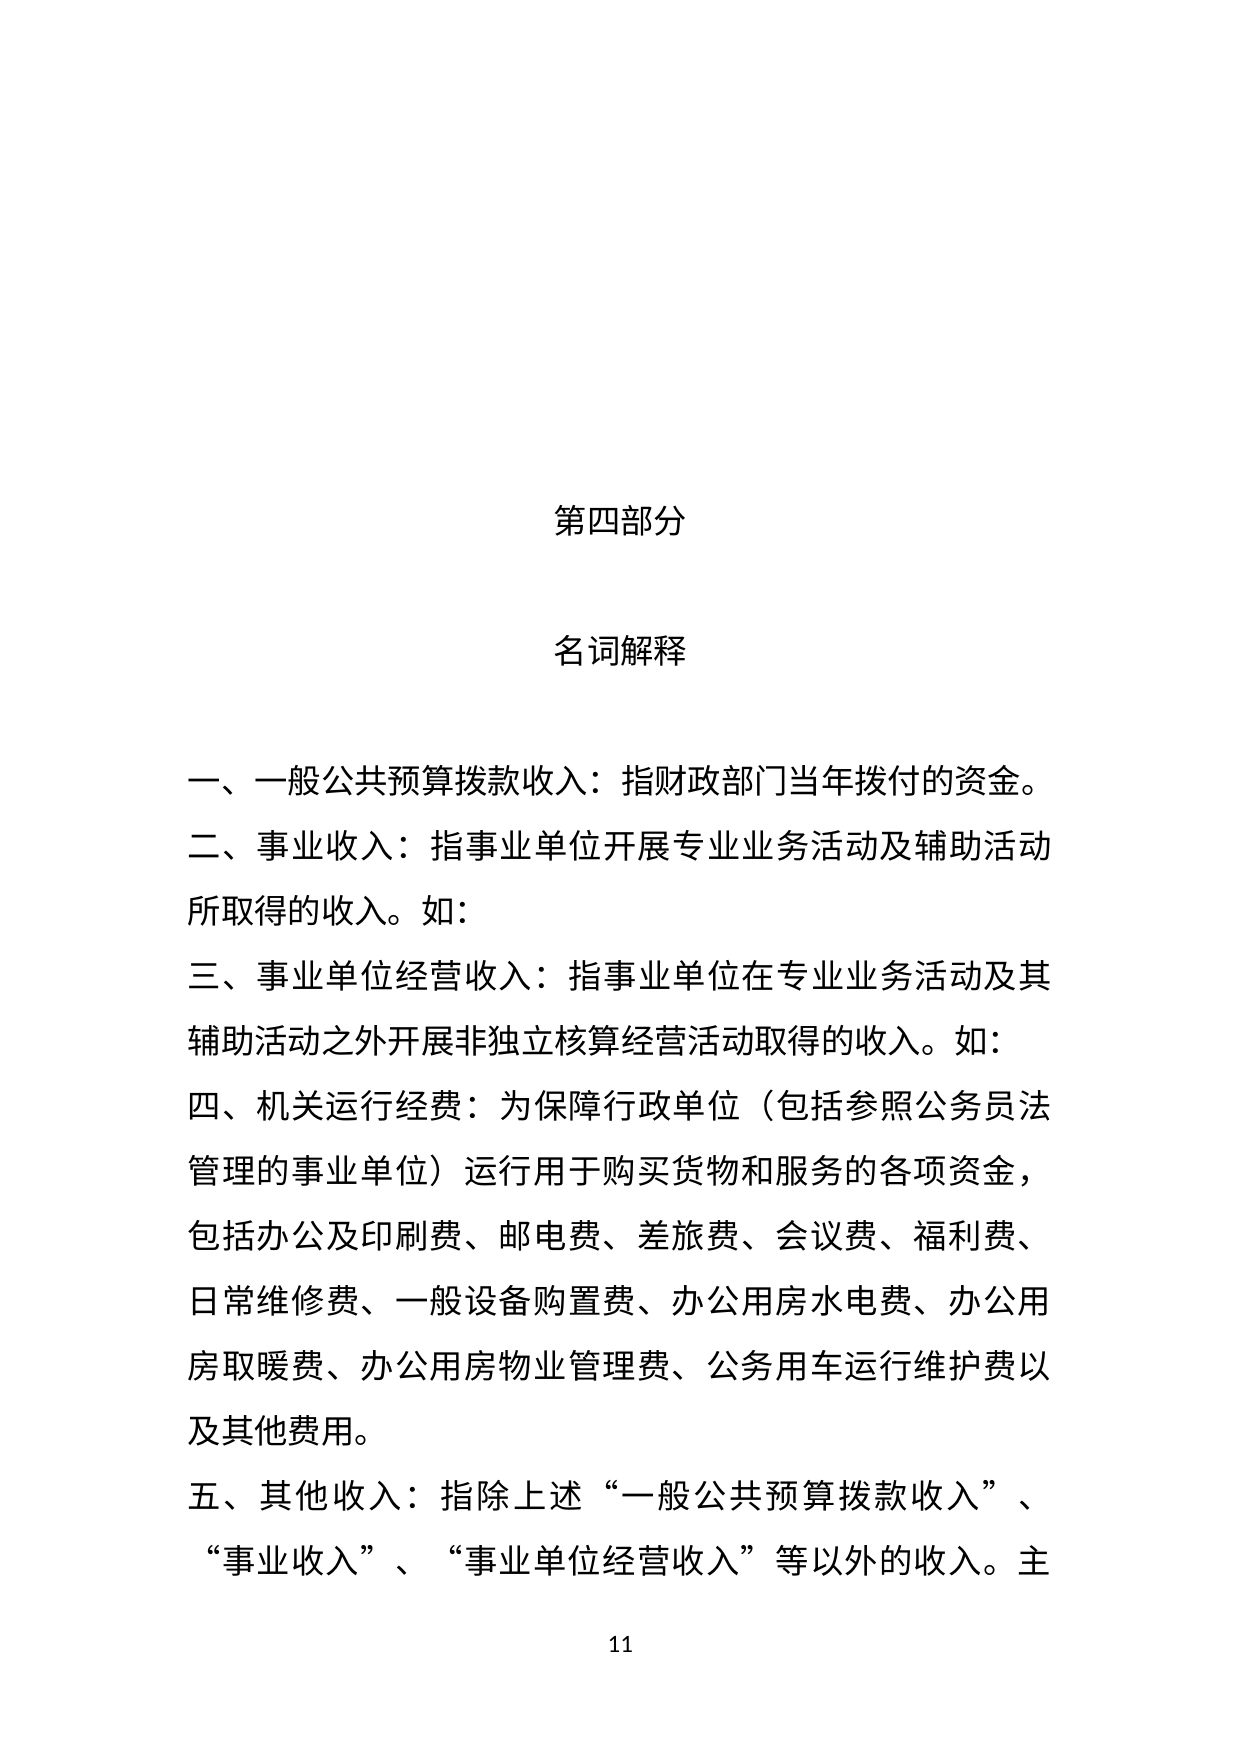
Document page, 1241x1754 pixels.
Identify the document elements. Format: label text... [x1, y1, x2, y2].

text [187, 1462, 1053, 1592]
text 一、一般公共预算拨款收入：指财政部门当年拨付的资金。 [187, 747, 1053, 812]
text 第四部分 [187, 487, 1053, 552]
text 二、事业收入：指事业单位开展专业业务活动及辅助活动所取得的收入。如： [187, 812, 1053, 942]
text 四、机关运行经费：为保障行政单位（包括参照公务员法管理的事业单位）运行用于购买货物和服务的各项资金，包括办公及印刷费、邮电费、差旅费、会议费、福利费、日常维修费、一般设备购置费、办公用房水电费、办公用房取暖费、办公用房物业管理费、公务用车运行维护费以及其他费用。 [187, 1072, 1053, 1462]
text 三、事业单位经营收入：指事业单位在专业业务活动及其辅助活动之外开展非独立核算经营活动取得的收入。如： [187, 942, 1053, 1072]
text 名词解释 [187, 617, 1053, 682]
